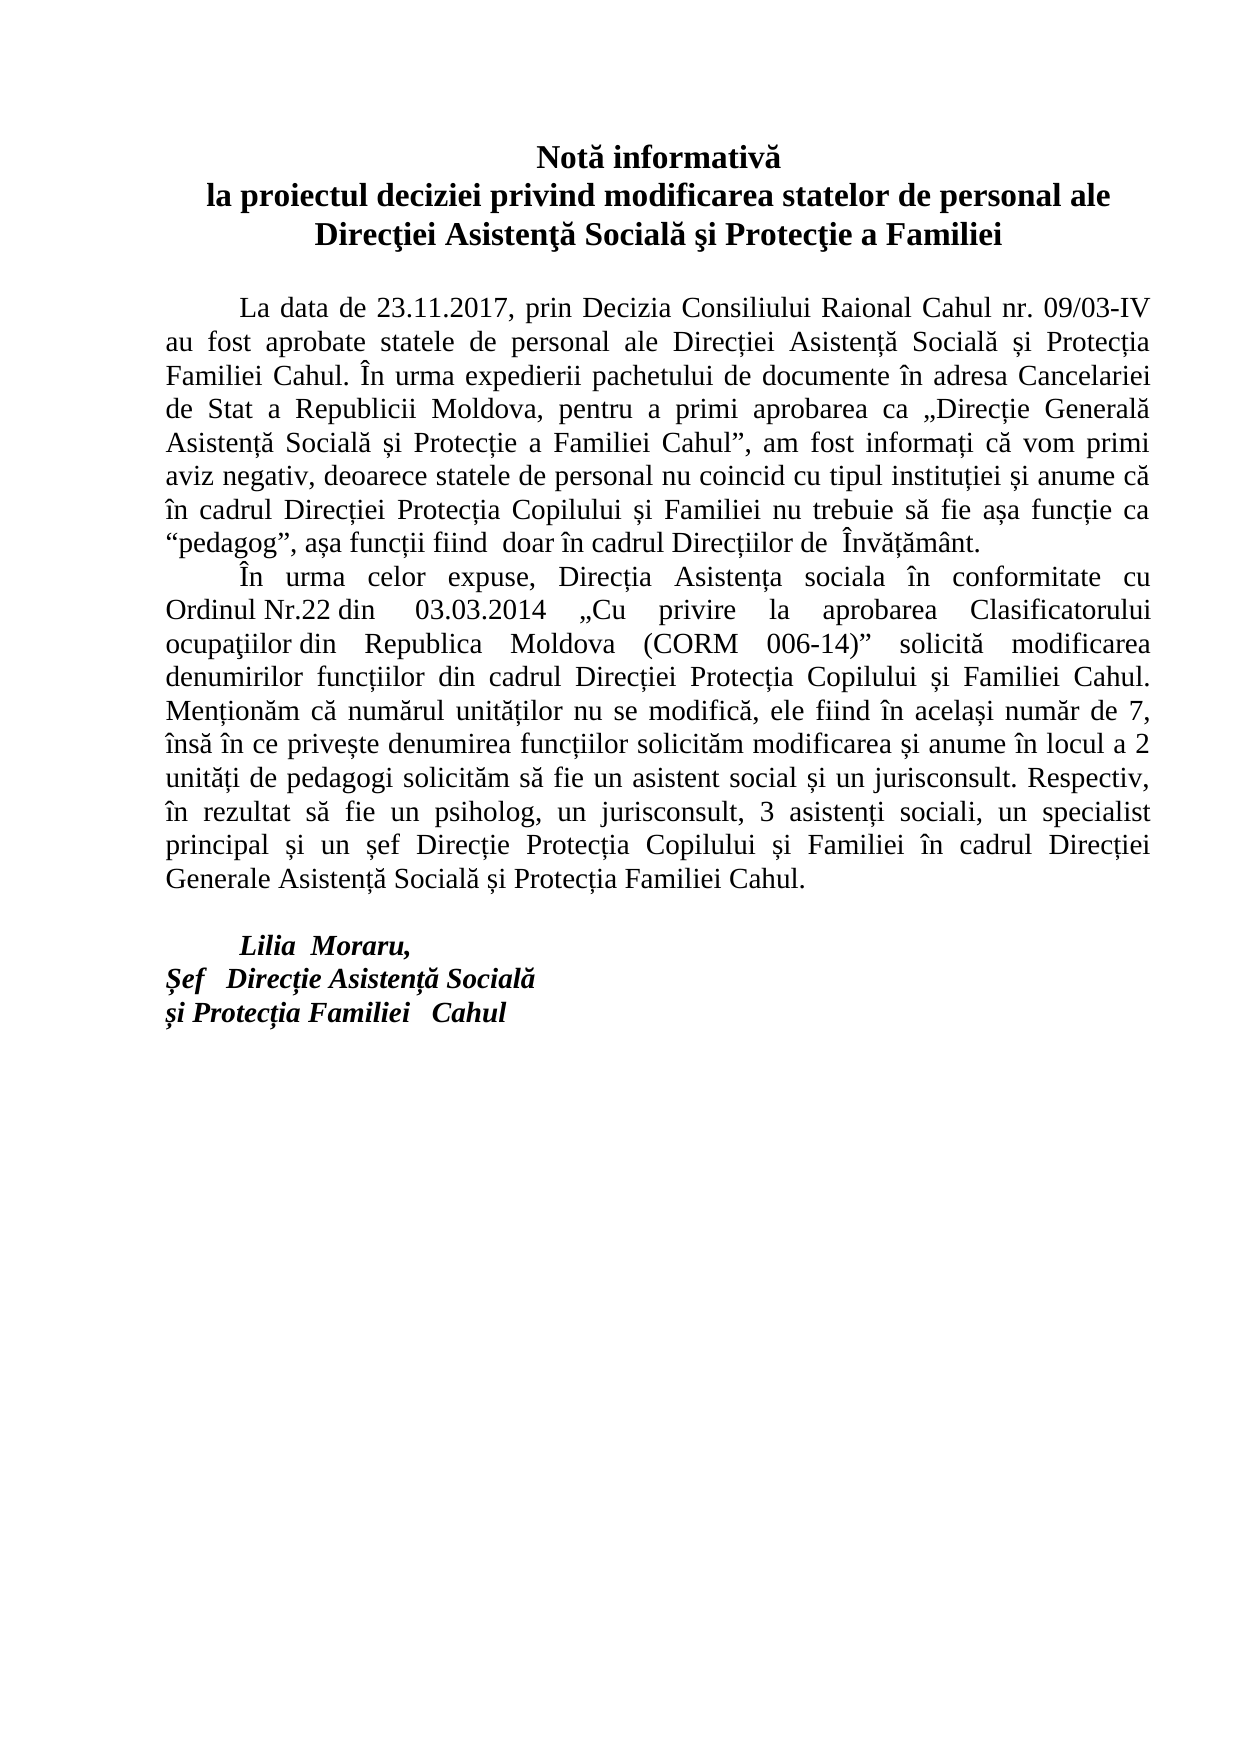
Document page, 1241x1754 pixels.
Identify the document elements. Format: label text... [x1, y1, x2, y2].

text În urma celor expuse, Direcția Asistența sociala în conformitate cu Ordinul Nr.22 din 03.03.2014 „Cu privire la aprobarea Clasificatorului ocupaţiilor din Republica Moldova (CORM 006-14)” solicită modificarea denumirilor funcțiilor din cadrul Direcției Protecția Copilului și Familiei Cahul. Menționăm că numărul unităților nu se modifică, ele fiind în același număr de 7, însă în ce privește denumirea funcțiilor solicităm modificarea și anume în locul a 2 unități de pedagogi solicităm să fie un asistent social și un jurisconsult. Respectiv, în rezultat să fie un psiholog, un jurisconsult, 3 asistenți sociali, un specialist principal și un șef Direcție Protecția Copilului și Familiei în cadrul Direcției Generale Asistență Socială și Protecția Familiei Cahul. [165, 559, 1152, 894]
text la proiectul deciziei privind modificarea statelor de personal ale Direcţiei Asistenţă Socială şi Protecţie a Familiei [165, 176, 1152, 252]
text La data de 23.11.2017, prin Decizia Consiliului Raional Cahul nr. 09/03-IV au fost aprobate statele de personal ale Direcției Asistență Socială și Protecția Familiei Cahul. În urma expedierii pachetului de documente în adresa Cancelariei de Stat a Republicii Moldova, pentru a primi aprobarea ca „Direcție Generală Asistență Socială și Protecție a Familiei Cahul”, am fost informați că vom primi aviz negativ, deoarece statele de personal nu coincid cu tipul instituției și anume că în cadrul Direcției Protecția Copilului și Familiei nu trebuie să fie așa funcție ca “pedagog”, așa funcții fiind doar în cadrul Direcțiilor de Învățământ. [165, 291, 1152, 559]
text Notă informativă [165, 137, 1152, 176]
text Lilia Moraru, [165, 928, 1152, 961]
text Șef Direcție Asistență Socială și Protecția Familiei Cahul [165, 961, 1152, 1028]
